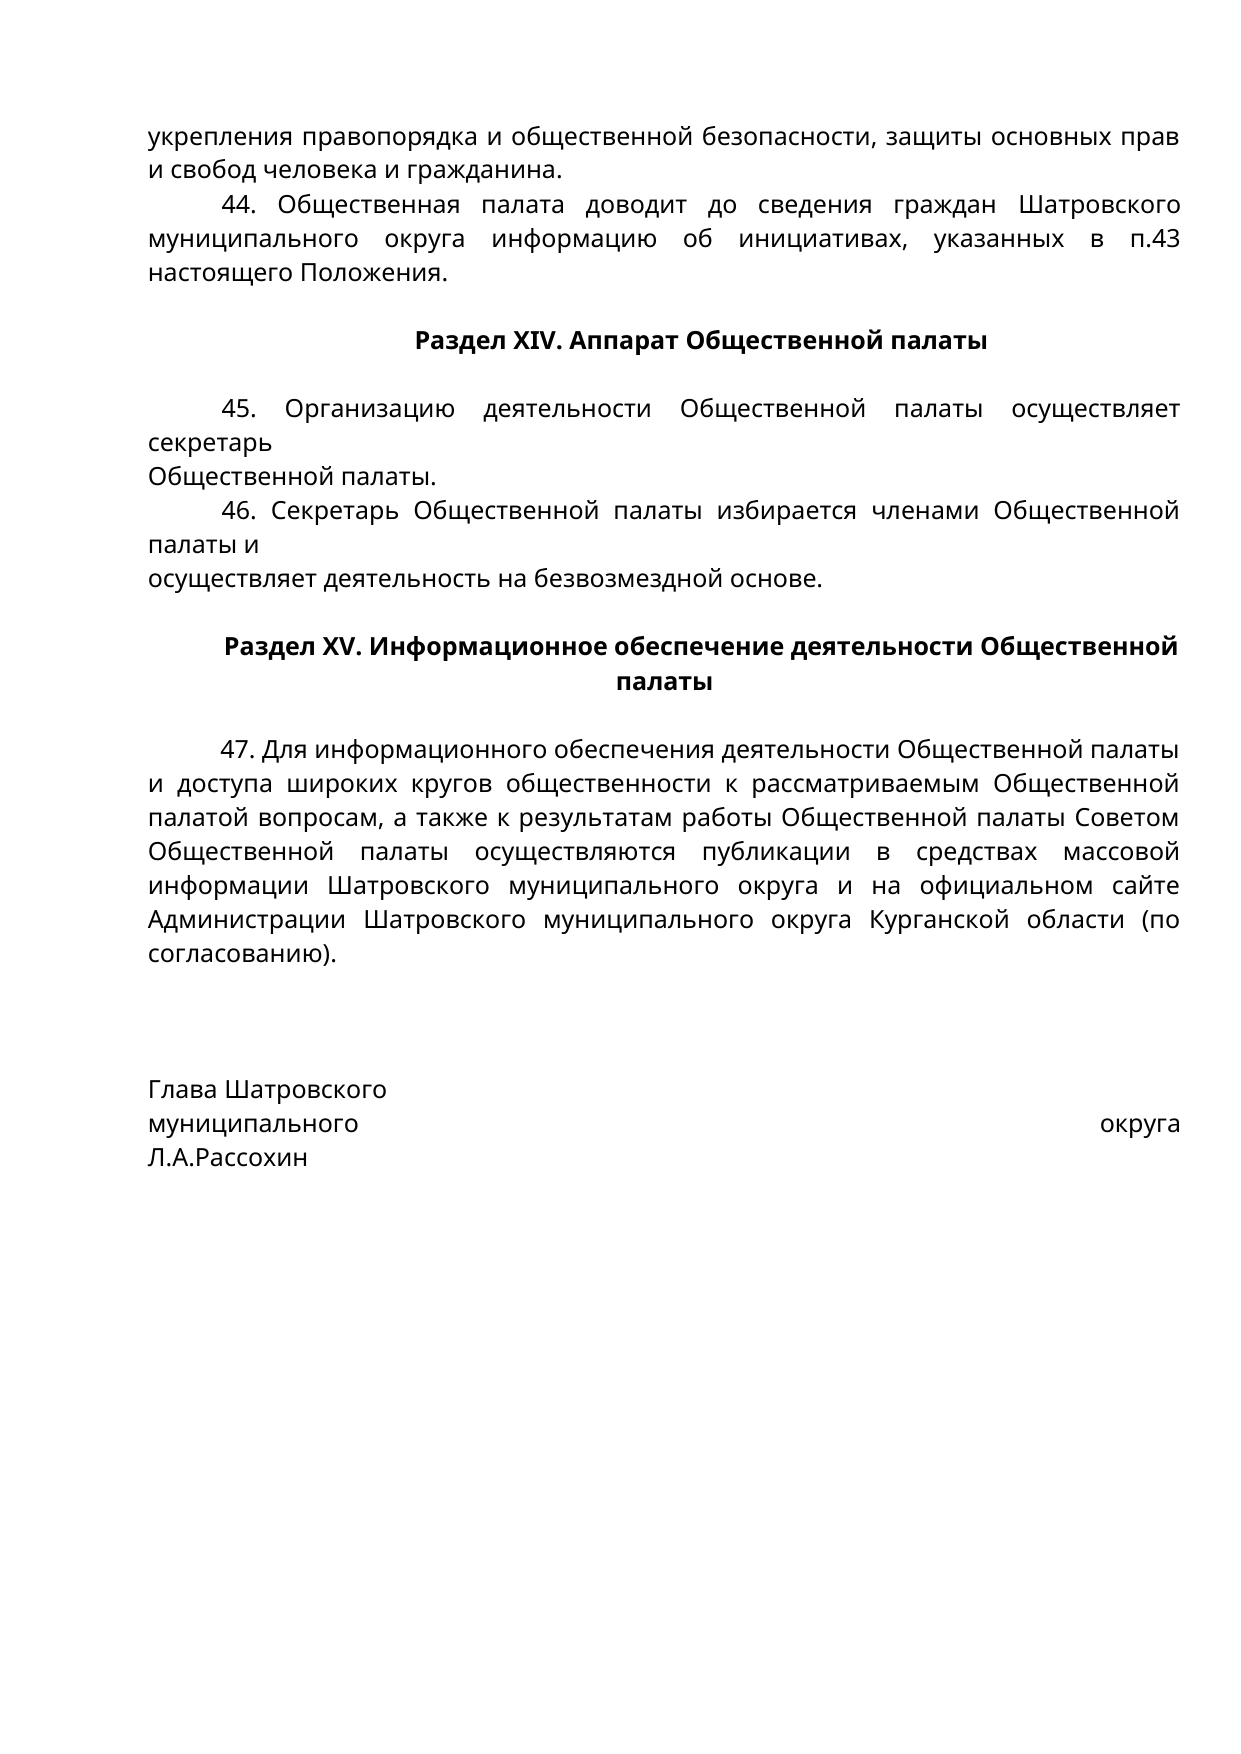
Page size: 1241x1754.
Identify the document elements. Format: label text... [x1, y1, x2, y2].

text Глава Шатровского [148, 1072, 1181, 1106]
text муниципального округа Л.А.Рассохин [148, 1106, 1181, 1174]
text осуществляет деятельность на безвозмездной основе. [148, 561, 1181, 595]
text Раздел XV. Информационное обеспечение деятельности Общественной палаты [148, 629, 1181, 697]
text Общественной палаты. [148, 459, 1181, 493]
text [148, 118, 1181, 186]
text Раздел XIV. Аппарат Общественной палаты [148, 322, 1181, 357]
text 45. Организацию деятельности Общественной палаты осуществляет секретарь [148, 391, 1181, 459]
text 46. Секретарь Общественной палаты избирается членами Общественной палаты и [148, 493, 1181, 561]
text 47. Для информационного обеспечения деятельности Общественной палаты и доступа широких кругов общественности к рассматриваемым Общественной палатой вопросам, а также к результатам работы Общественной палаты Советом Общественной палаты осуществляются публикации в средствах массовой информации Шатровского муниципального округа и на официальном сайте Администрации Шатровского муниципального округа Курганской области (по согласованию). [148, 731, 1181, 970]
text 44. Общественная палата доводит до сведения граждан Шатровского муниципального округа информацию об инициативах, указанных в п.43 настоящего Положения. [148, 186, 1181, 288]
